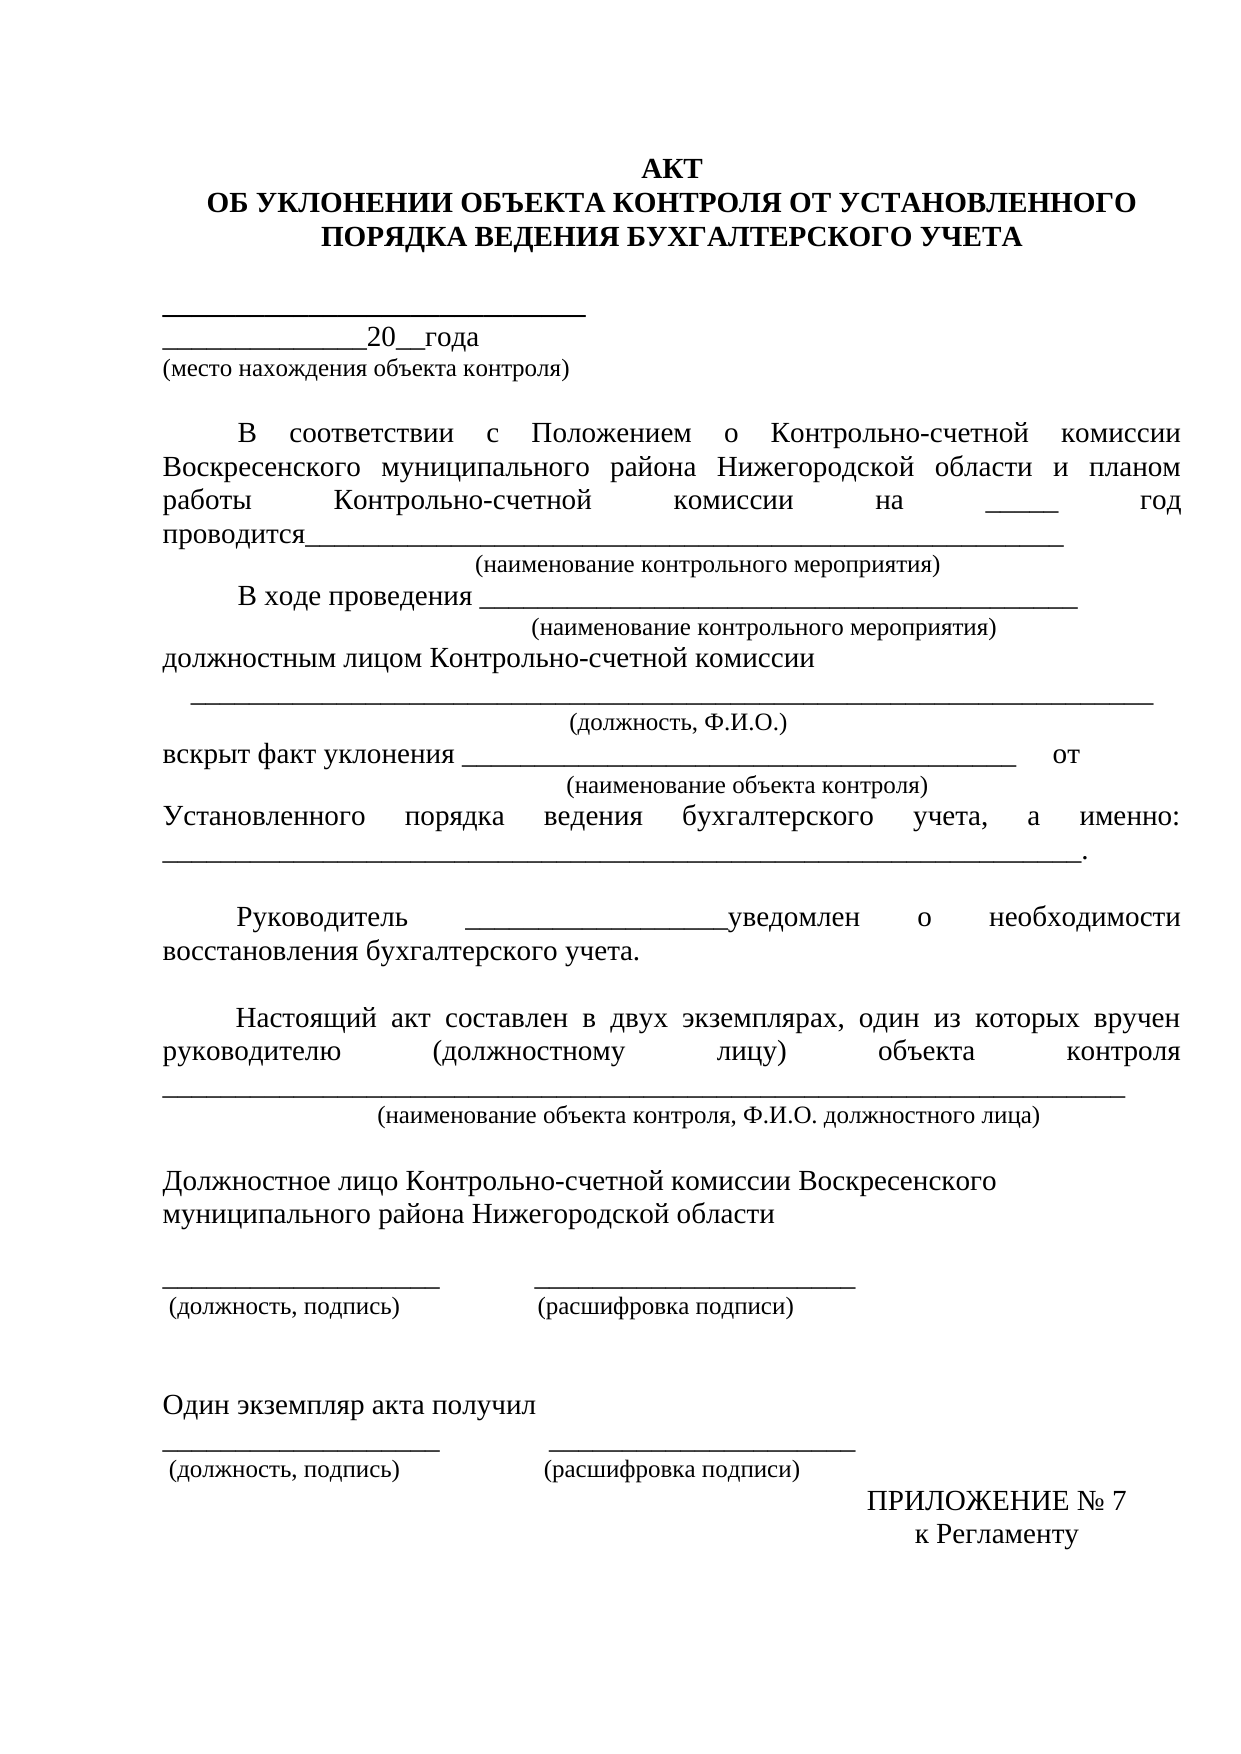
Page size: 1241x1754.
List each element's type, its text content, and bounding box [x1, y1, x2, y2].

text (место нахождения объекта контроля) [162, 353, 1182, 382]
text должностным лицом Контрольно-счетной комиссии [162, 640, 1181, 674]
text Должностное лицо Контрольно-счетной комиссии Воскресенского муниципального района Нижегородской области [162, 1163, 1181, 1230]
text ___________________ _____________________ [162, 1421, 1181, 1454]
text В соответствии с Положением о Контрольно-счетной комиссии Воскресенского муниципального района Нижегородской области и планом работы Контрольно-счетной комиссии на _____ год проводится____________________________________________________ [162, 415, 1182, 549]
text _____________________________ ______________20__года [162, 286, 1182, 353]
text (должность, подпись) (расшифровка подписи) [162, 1291, 1181, 1320]
text __________________________________________________________________ (должность, Ф.И.О.) [162, 674, 1181, 736]
text (наименование объекта контроля) [162, 770, 1181, 798]
text (наименование объекта контроля, Ф.И.О. должностного лица) [162, 1100, 1181, 1129]
text ___________________ ______________________ [162, 1258, 1181, 1291]
text вскрыт факт уклонения ______________________________________ от [162, 736, 1181, 770]
text АКТ [162, 152, 1181, 185]
text В ходе проведения _________________________________________ [162, 578, 1181, 612]
text ПРИЛОЖЕНИЕ № 7 [812, 1483, 1181, 1517]
text к Регламенту [812, 1517, 1181, 1550]
text Руководитель __________________уведомлен о необходимости восстановления бухгалтерского учета. [162, 899, 1181, 966]
text Установленного порядка ведения бухгалтерского учета, а именно: _______________________________________________________________. [162, 798, 1181, 866]
text (наименование контрольного мероприятия) [384, 612, 1182, 640]
text (должность, подпись) (расшифровка подписи) [162, 1454, 1181, 1483]
text Один экземпляр акта получил [162, 1387, 1181, 1421]
text Настоящий акт составлен в двух экземплярах, один из которых вручен руководителю (должностному лицу) объекта контроля __________________________________________________________________ [162, 1000, 1181, 1100]
text ОБ УКЛОНЕНИИ ОБЪЕКТА КОНТРОЛЯ ОТ УСТАНОВЛЕННОГО ПОРЯДКА ВЕДЕНИЯ БУХГАЛТЕРСКОГО УЧЕТА [162, 185, 1181, 252]
text (наименование контрольного мероприятия) [162, 549, 1182, 578]
